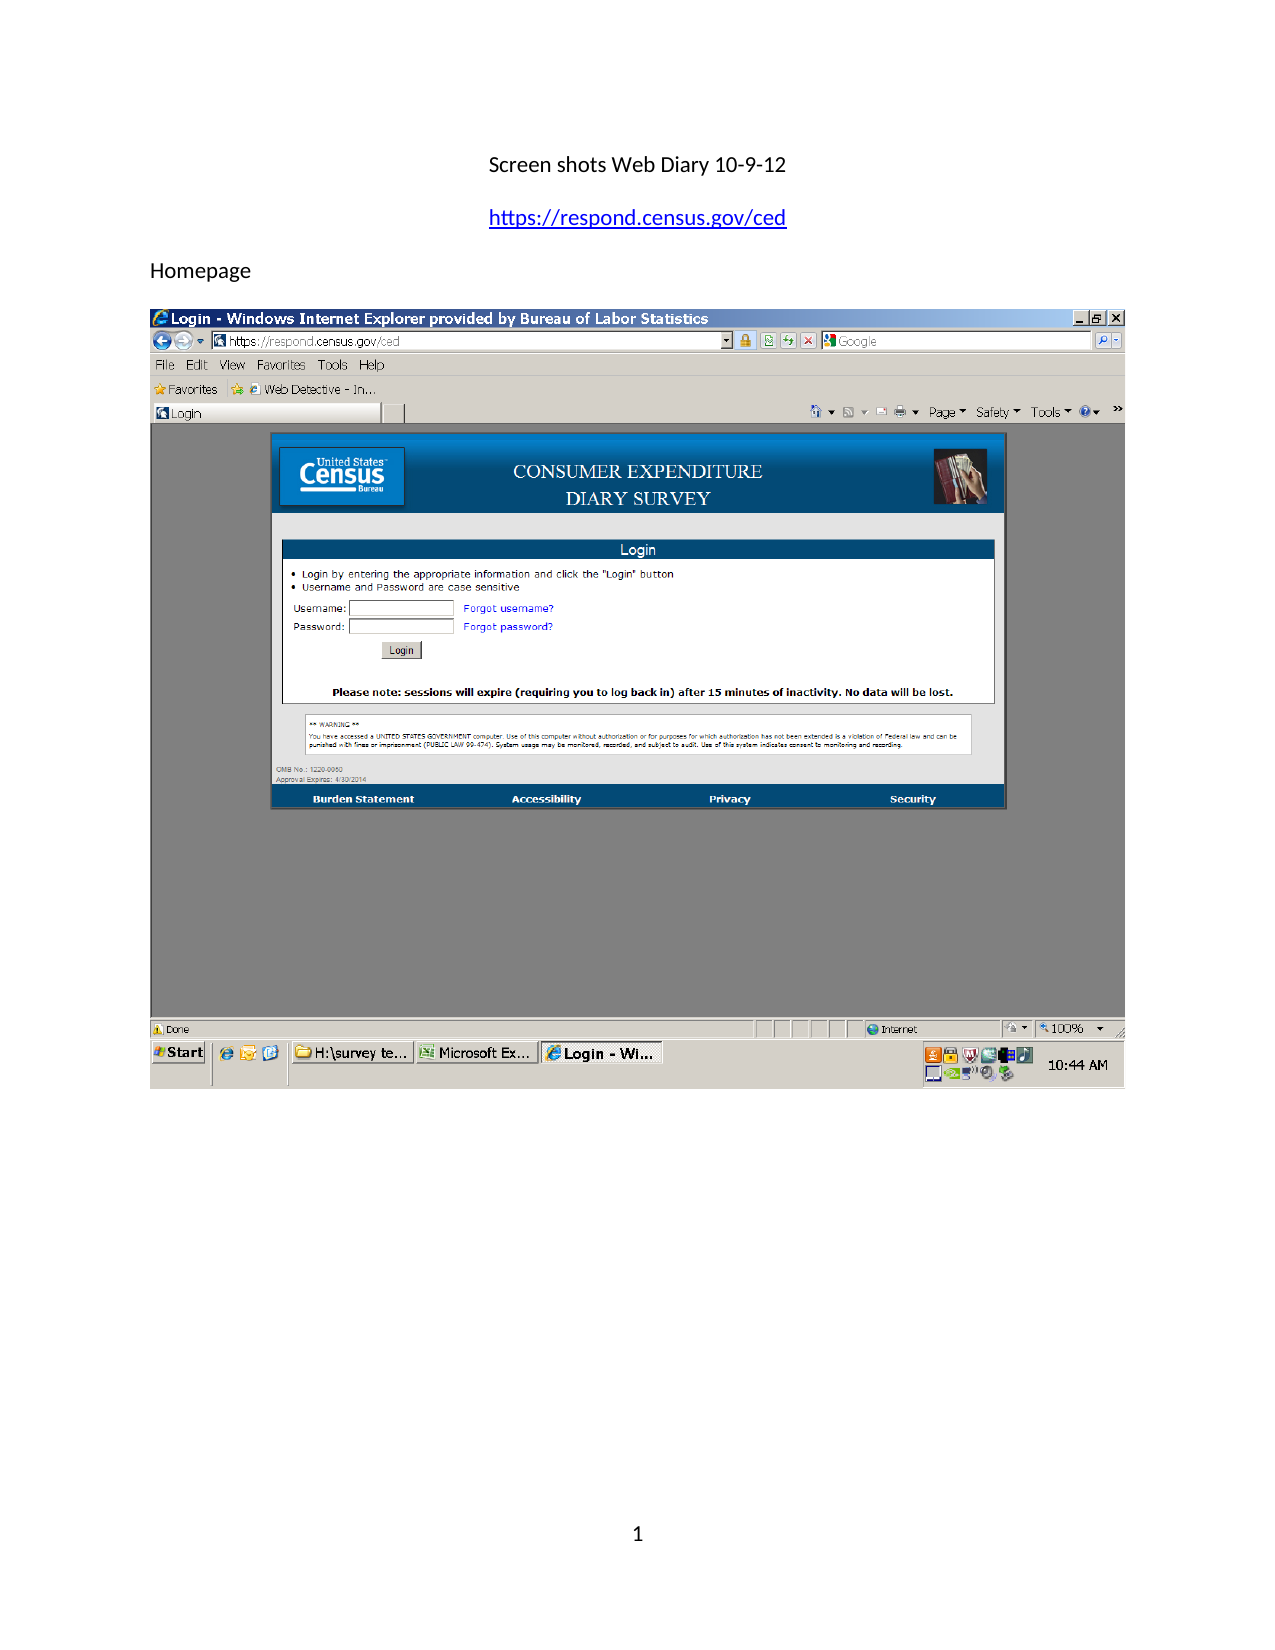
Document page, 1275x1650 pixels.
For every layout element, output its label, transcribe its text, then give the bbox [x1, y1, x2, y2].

text Homepage [150, 256, 1125, 284]
picture [150, 309, 1125, 1089]
text https://respond.census.gov/ced [150, 203, 1125, 231]
text Screen shots Web Diary 10-9-12 [150, 150, 1125, 178]
